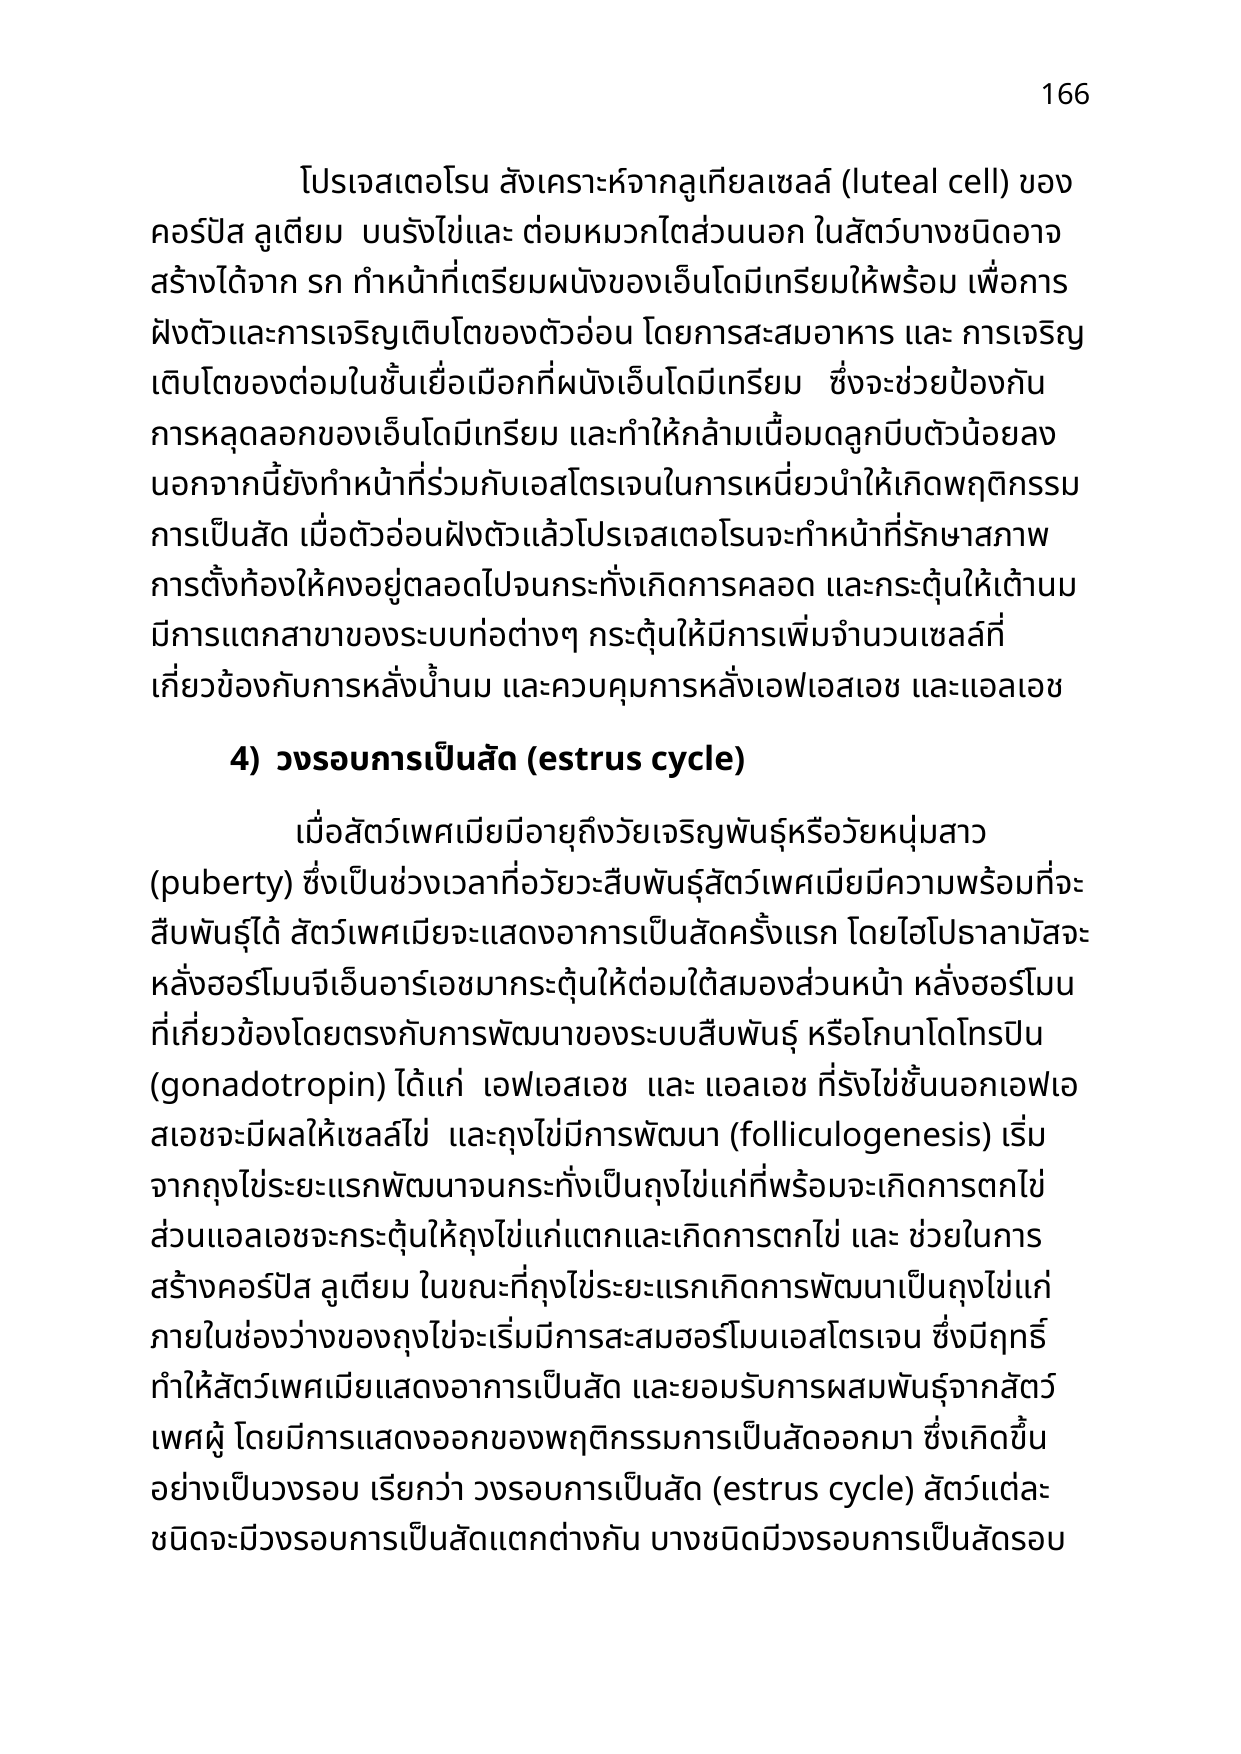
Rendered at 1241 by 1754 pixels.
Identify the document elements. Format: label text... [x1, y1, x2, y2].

list วงรอบการเป็นสัด (estrus cycle) [230, 735, 1090, 786]
text โปรเจสเตอโรน สังเคราะห์จากลูเทียลเซลล์ (luteal cell) ของ คอร์ปัส ลูเตียม บนรังไข่และ ต่อมหมวกไตส่วนนอก ในสัตว์บางชนิดอาจสร้างได้จาก รก ทำหน้าที่เตรียมผนังของเอ็นโดมีเทรียมให้พร้อม เพื่อการฝังตัวและการเจริญเติบโตของตัวอ่อน โดยการสะสมอาหาร และ การเจริญเติบโตของต่อมในชั้นเยื่อเมือกที่ผนังเอ็นโดมีเทรียม ซึ่งจะช่วยป้องกันการหลุดลอกของเอ็นโดมีเทรียม และทำให้กล้ามเนื้อมดลูกบีบตัวน้อยลง นอกจากนี้ยังทำหน้าที่ร่วมกับเอสโตรเจนในการเหนี่ยวนำให้เกิดพฤติกรรมการเป็นสัด เมื่อตัวอ่อนฝังตัวแล้วโปรเจสเตอโรนจะทำหน้าที่รักษาสภาพการตั้งท้องให้คงอยู่ตลอดไปจนกระทั่งเกิดการคลอด และกระตุ้นให้เต้านมมีการแตกสาขาของระบบท่อต่างๆ กระตุ้นให้มีการเพิ่มจำนวนเซลล์ที่เกี่ยวข้องกับการหลั่งน้ำนม และควบคุมการหลั่งเอฟเอสเอช และแอลเอช [150, 157, 1090, 712]
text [150, 808, 1090, 1565]
